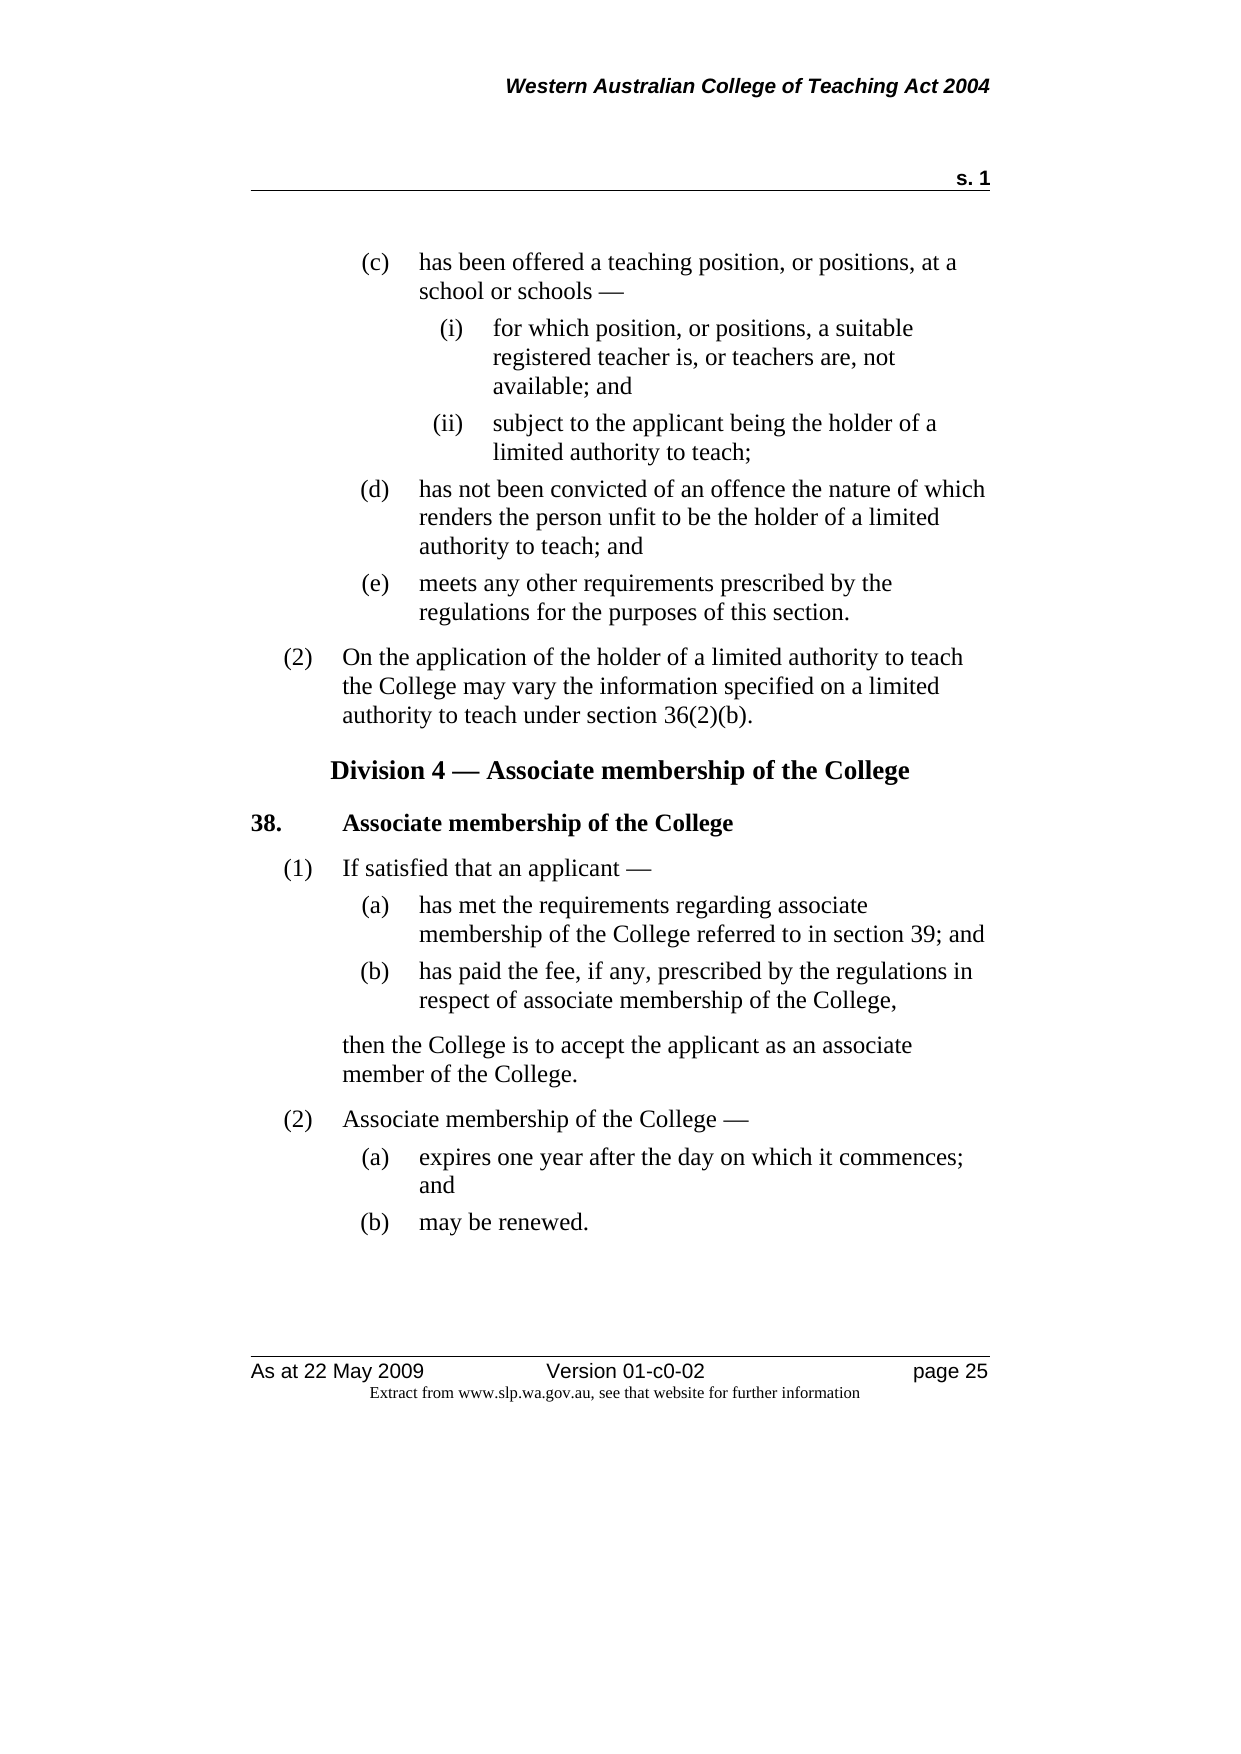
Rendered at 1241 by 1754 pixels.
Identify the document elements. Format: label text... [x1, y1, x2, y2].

subtitle 38. Associate membership of the College [251, 808, 990, 837]
text then the College is to accept the applicant as an associate member of the College. [251, 1030, 990, 1088]
text (1) If satisfied that an applicant — [251, 853, 990, 882]
text (a) expires one year after the day on which it commences; and [251, 1142, 990, 1199]
text (i) for which position, or positions, a suitable registered teacher is, or teachers are, not available; and [251, 313, 990, 399]
text (2) Associate membership of the College — [251, 1104, 990, 1133]
text (b) has paid the fee, if any, prescribed by the regulations in respect of associate membership of the College, [251, 956, 990, 1014]
text (b) may be renewed. [251, 1207, 990, 1236]
text (2) On the application of the holder of a limited authority to teach the College may vary the information specified on a limited authority to teach under section 36(2)(b). [251, 642, 990, 729]
text (e) meets any other requirements prescribed by the regulations for the purposes of this section. [251, 568, 990, 626]
text (d) has not been convicted of an offence the nature of which renders the person unfit to be the holder of a limited authority to teach; and [251, 474, 990, 560]
text (c) has been offered a teaching position, or positions, at a school or schools — [251, 247, 990, 305]
subtitle Division 4 — Associate membership of the College [251, 754, 990, 785]
text (ii) subject to the applicant being the holder of a limited authority to teach; [251, 408, 990, 465]
text (a) has met the requirements regarding associate membership of the College referred to in section 39; and [251, 890, 990, 948]
